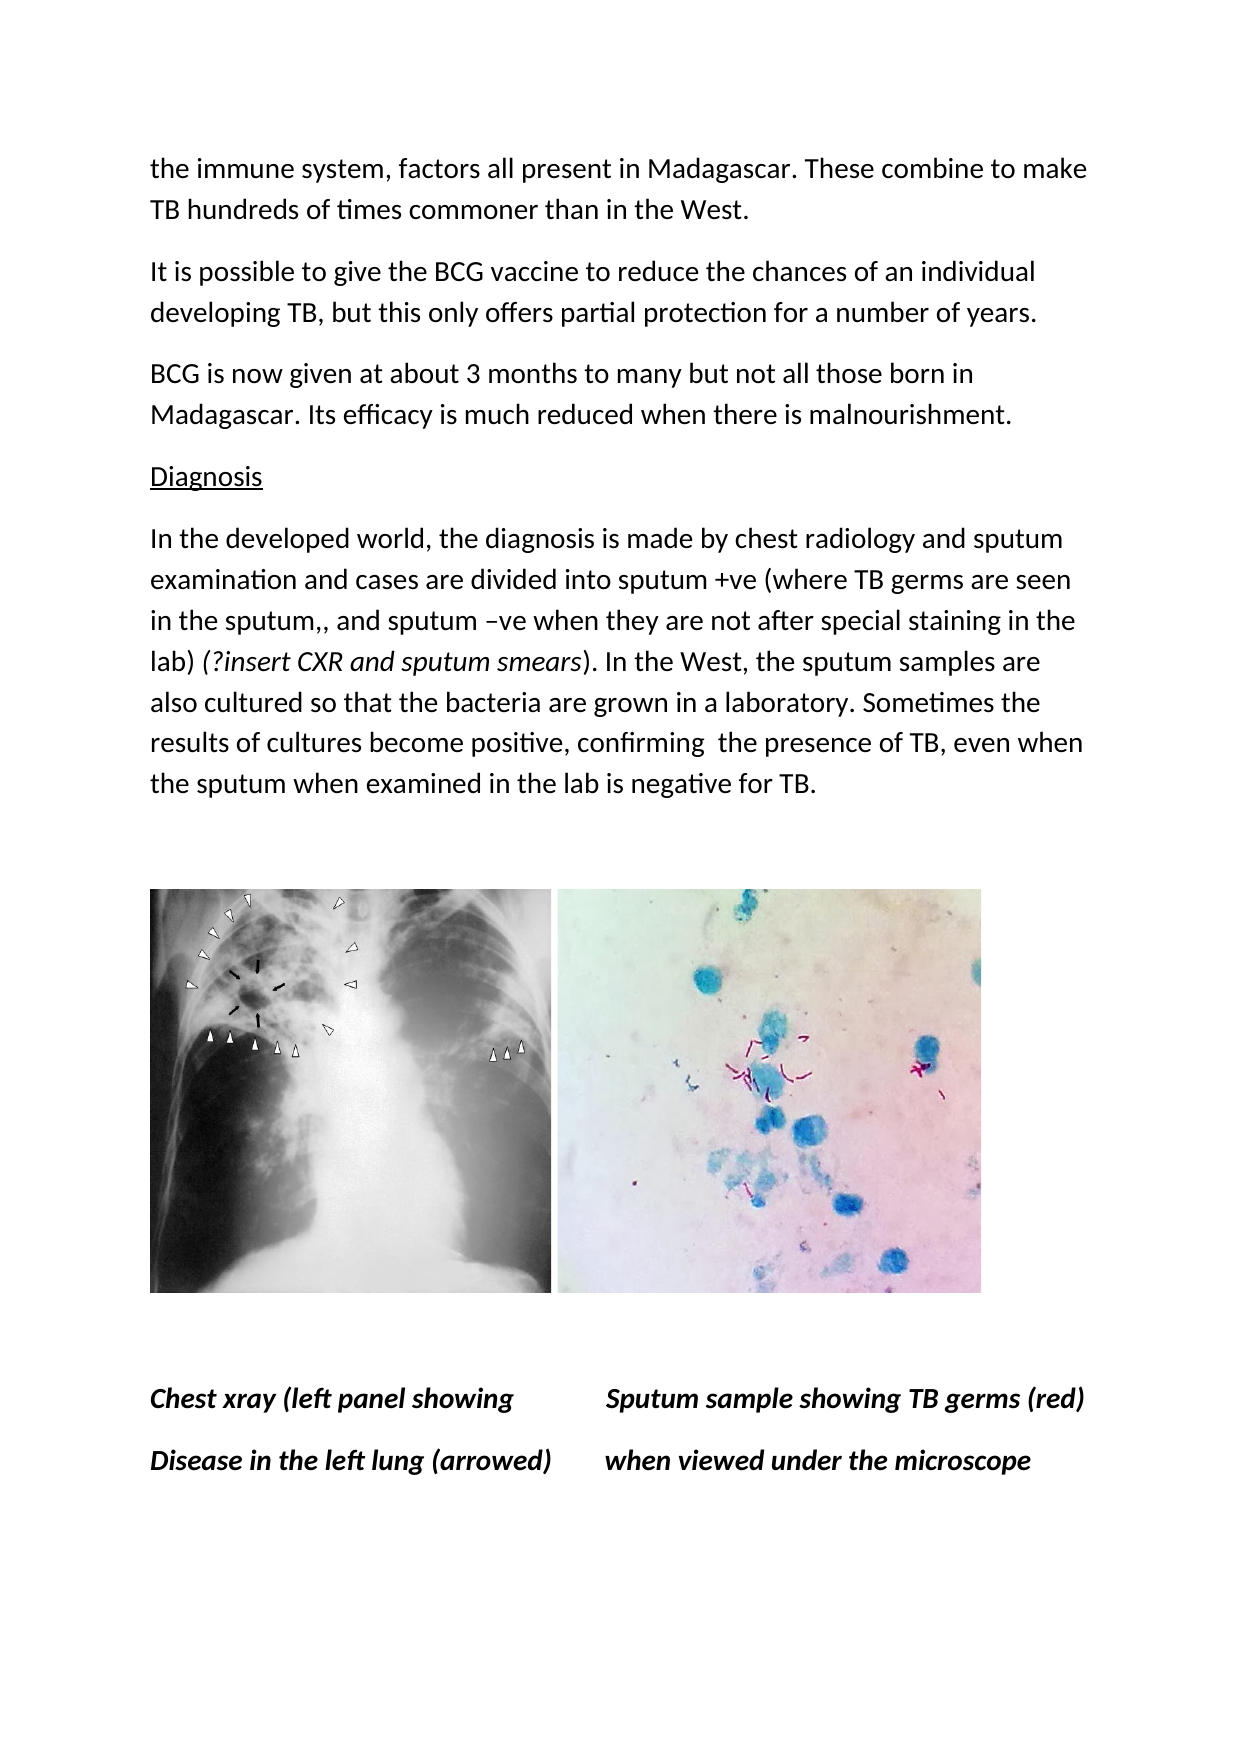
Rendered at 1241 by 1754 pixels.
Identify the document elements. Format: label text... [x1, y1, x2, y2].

text Chest xray (left panel showing Sputum sample showing TB germs (red) [150, 1380, 1090, 1416]
text It is possible to give the BCG vaccine to reduce the chances of an individual developing TB, but this only offers partial protection for a number of years. [150, 253, 1090, 329]
text Disease in the left lung (arrowed) when viewed under the microscope [150, 1442, 1090, 1477]
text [150, 150, 1090, 227]
text Diagnosis [150, 458, 1090, 494]
picture [557, 889, 982, 1293]
picture [150, 889, 552, 1293]
text BCG is now given at about 3 months to many but not all those born in Madagascar. Its efficacy is much reduced when there is malnourishment. [150, 355, 1090, 432]
text In the developed world, the diagnosis is made by chest radiology and sputum examination and cases are divided into sputum +ve (where TB germs are seen in the sputum,, and sputum –ve when they are not after special staining in the lab) (?insert CXR and sputum smears). In the West, the sputum samples are also cultured so that the bacteria are grown in a laboratory. Sometimes the results of cultures become positive, confirming the presence of TB, even when the sputum when examined in the lab is negative for TB. [150, 520, 1090, 801]
